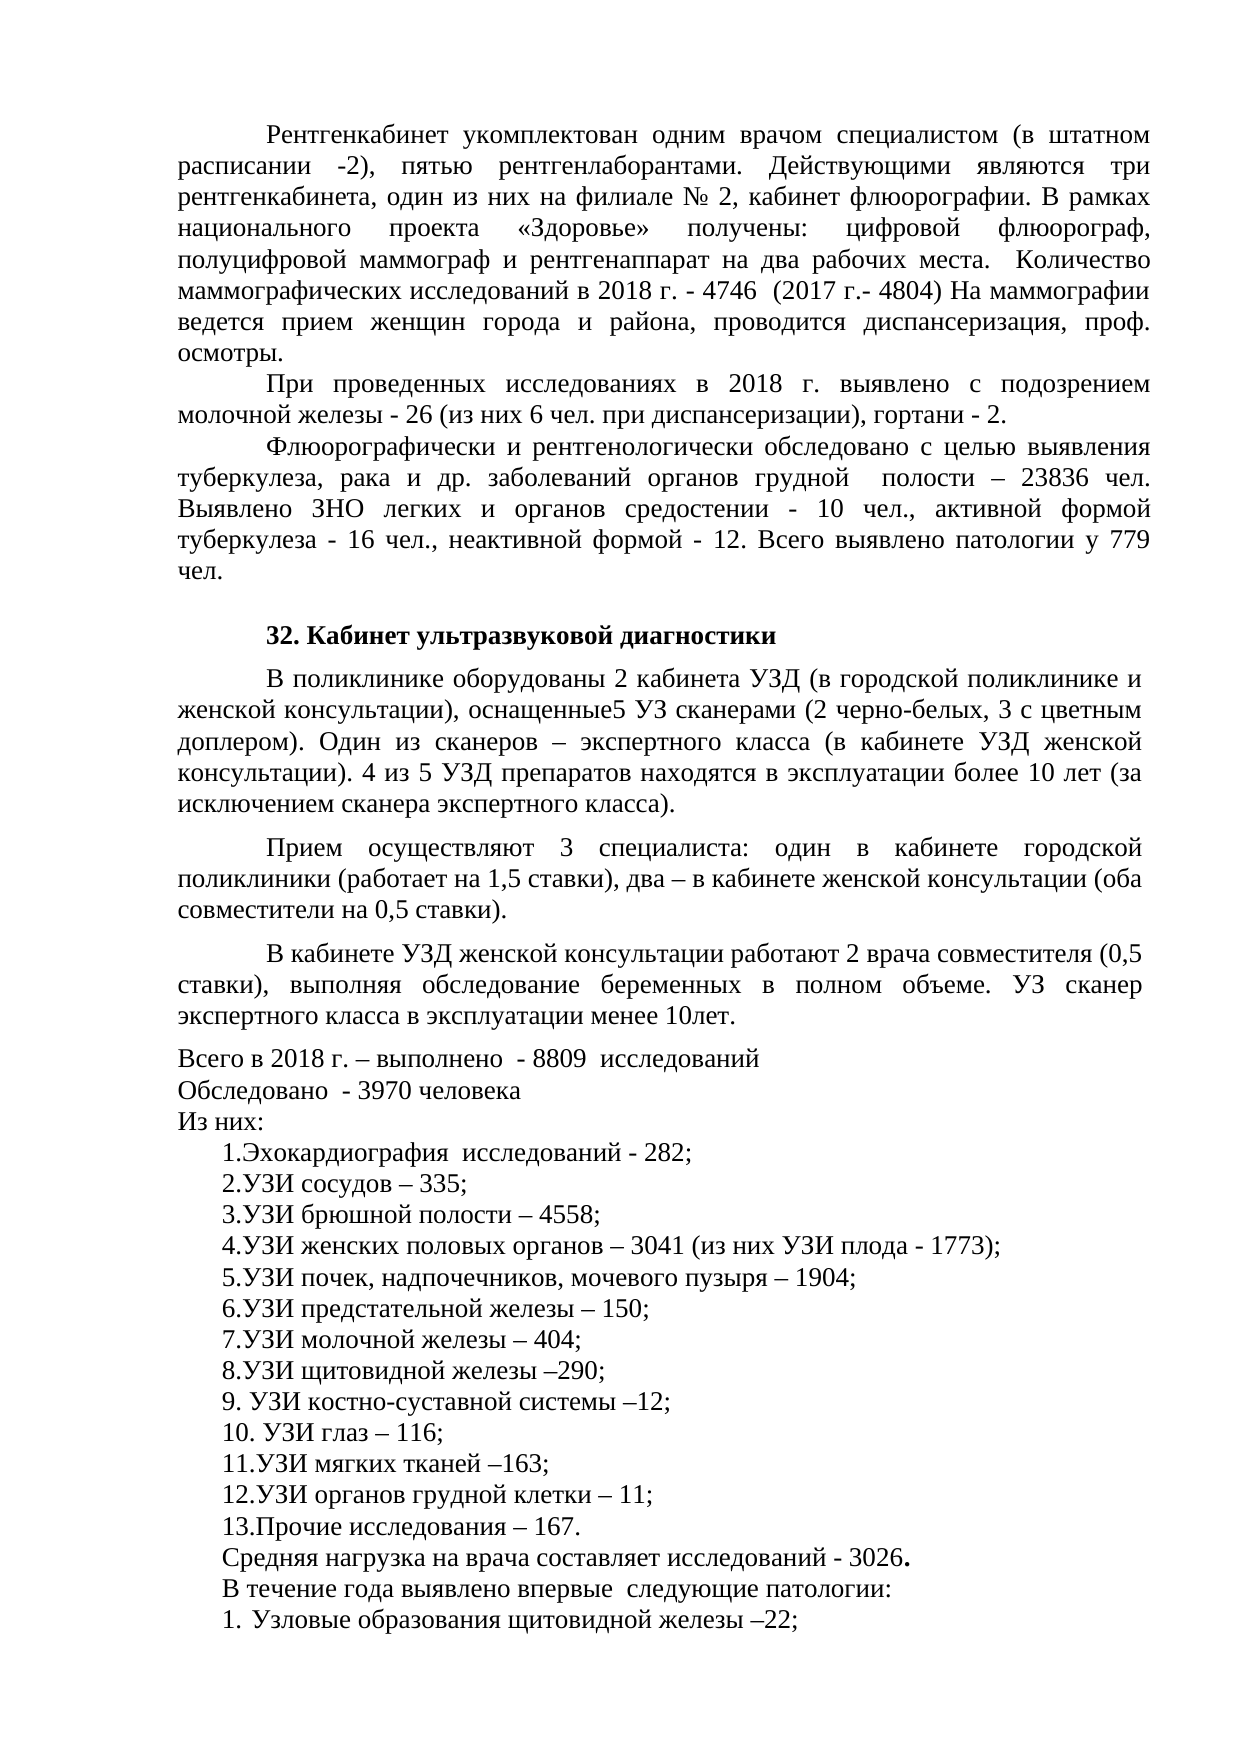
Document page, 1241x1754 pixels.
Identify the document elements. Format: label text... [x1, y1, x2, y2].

text В поликлинике оборудованы 2 кабинета УЗД (в городской поликлинике и женской консультации), оснащенные5 УЗ сканерами (2 черно-белых, 3 с цветным доплером). Один из сканеров – экспертного класса (в кабинете УЗД женской консультации). 4 из 5 УЗД препаратов находятся в эксплуатации более 10 лет (за исключением сканера экспертного класса). [177, 662, 1143, 818]
text 3.УЗИ брюшной полости – 4558; [222, 1198, 1152, 1229]
text Флюорографически и рентгенологически обследовано с целью выявления туберкулеза, рака и др. заболеваний органов грудной полости – 23836 чел. Выявлено ЗНО легких и органов средостении - 10 чел., активной формой туберкулеза - 16 чел., неактивной формой - 12. Всего выявлено патологии у 779 чел. [177, 429, 1152, 585]
text Прием осуществляют 3 специалиста: один в кабинете городской поликлиники (работает на 1,5 ставки), два – в кабинете женской консультации (оба совместители на 0,5 ставки). [177, 831, 1143, 924]
text В кабинете УЗД женской консультации работают 2 врача совместителя (0,5 ставки), выполняя обследование беременных в полном объеме. УЗ сканер экспертного класса в эксплуатации менее 10лет. [177, 937, 1143, 1030]
text Из них: [177, 1105, 1152, 1136]
text 4.УЗИ женских половых органов – 3041 (из них УЗИ плода - 1773); [222, 1229, 1152, 1261]
text 6.УЗИ предстательной железы – 150; [222, 1292, 1152, 1323]
list Узловые образования щитовидной железы –22; [222, 1603, 1152, 1634]
text 7.УЗИ молочной железы – 404; [222, 1323, 1152, 1354]
text Средняя нагрузка на врача составляет исследований - 3026. [222, 1541, 1152, 1572]
text Рентгенкабинет укомплектован одним врачом специалистом (в штатном расписании -2), пятью рентгенлаборантами. Действующими являются три рентгенкабинета, один из них на филиале № 2, кабинет флюорографии. В рамках национального проекта «Здоровье» получены: цифровой флюорограф, полуцифровой маммограф и рентгенаппарат на два рабочих места. Количество маммографических исследований в 2018 г. - 4746 (2017 г.- 4804) На маммографии ведется прием женщин города и района, проводится диспансеризация, проф. осмотры. [177, 118, 1152, 367]
text 10. УЗИ глаз – 116; [222, 1416, 1152, 1447]
text В течение года выявлено впервые следующие патологии: [222, 1572, 1152, 1603]
text Обследовано - 3970 человека [177, 1074, 1152, 1105]
text 9. УЗИ костно-суставной системы –12; [222, 1385, 1152, 1416]
text 32. Кабинет ультразвуковой диагностики [177, 619, 1143, 650]
text 12.УЗИ органов грудной клетки – 11; [222, 1479, 1152, 1510]
text Всего в 2018 г. – выполнено - 8809 исследований [177, 1043, 1152, 1074]
text 1.Эхокардиография исследований - 282; [222, 1136, 1152, 1167]
text 2.УЗИ сосудов – 335; [222, 1167, 1152, 1198]
text 5.УЗИ почек, надпочечников, мочевого пузыря – 1904; [222, 1261, 1152, 1292]
text 13.Прочие исследования – 167. [222, 1510, 1152, 1541]
text 8.УЗИ щитовидной железы –290; [222, 1354, 1152, 1385]
text 11.УЗИ мягких тканей –163; [222, 1447, 1152, 1479]
text При проведенных исследованиях в 2018 г. выявлено с подозрением молочной железы - 26 (из них 6 чел. при диспансеризации), гортани - 2. [177, 367, 1152, 429]
